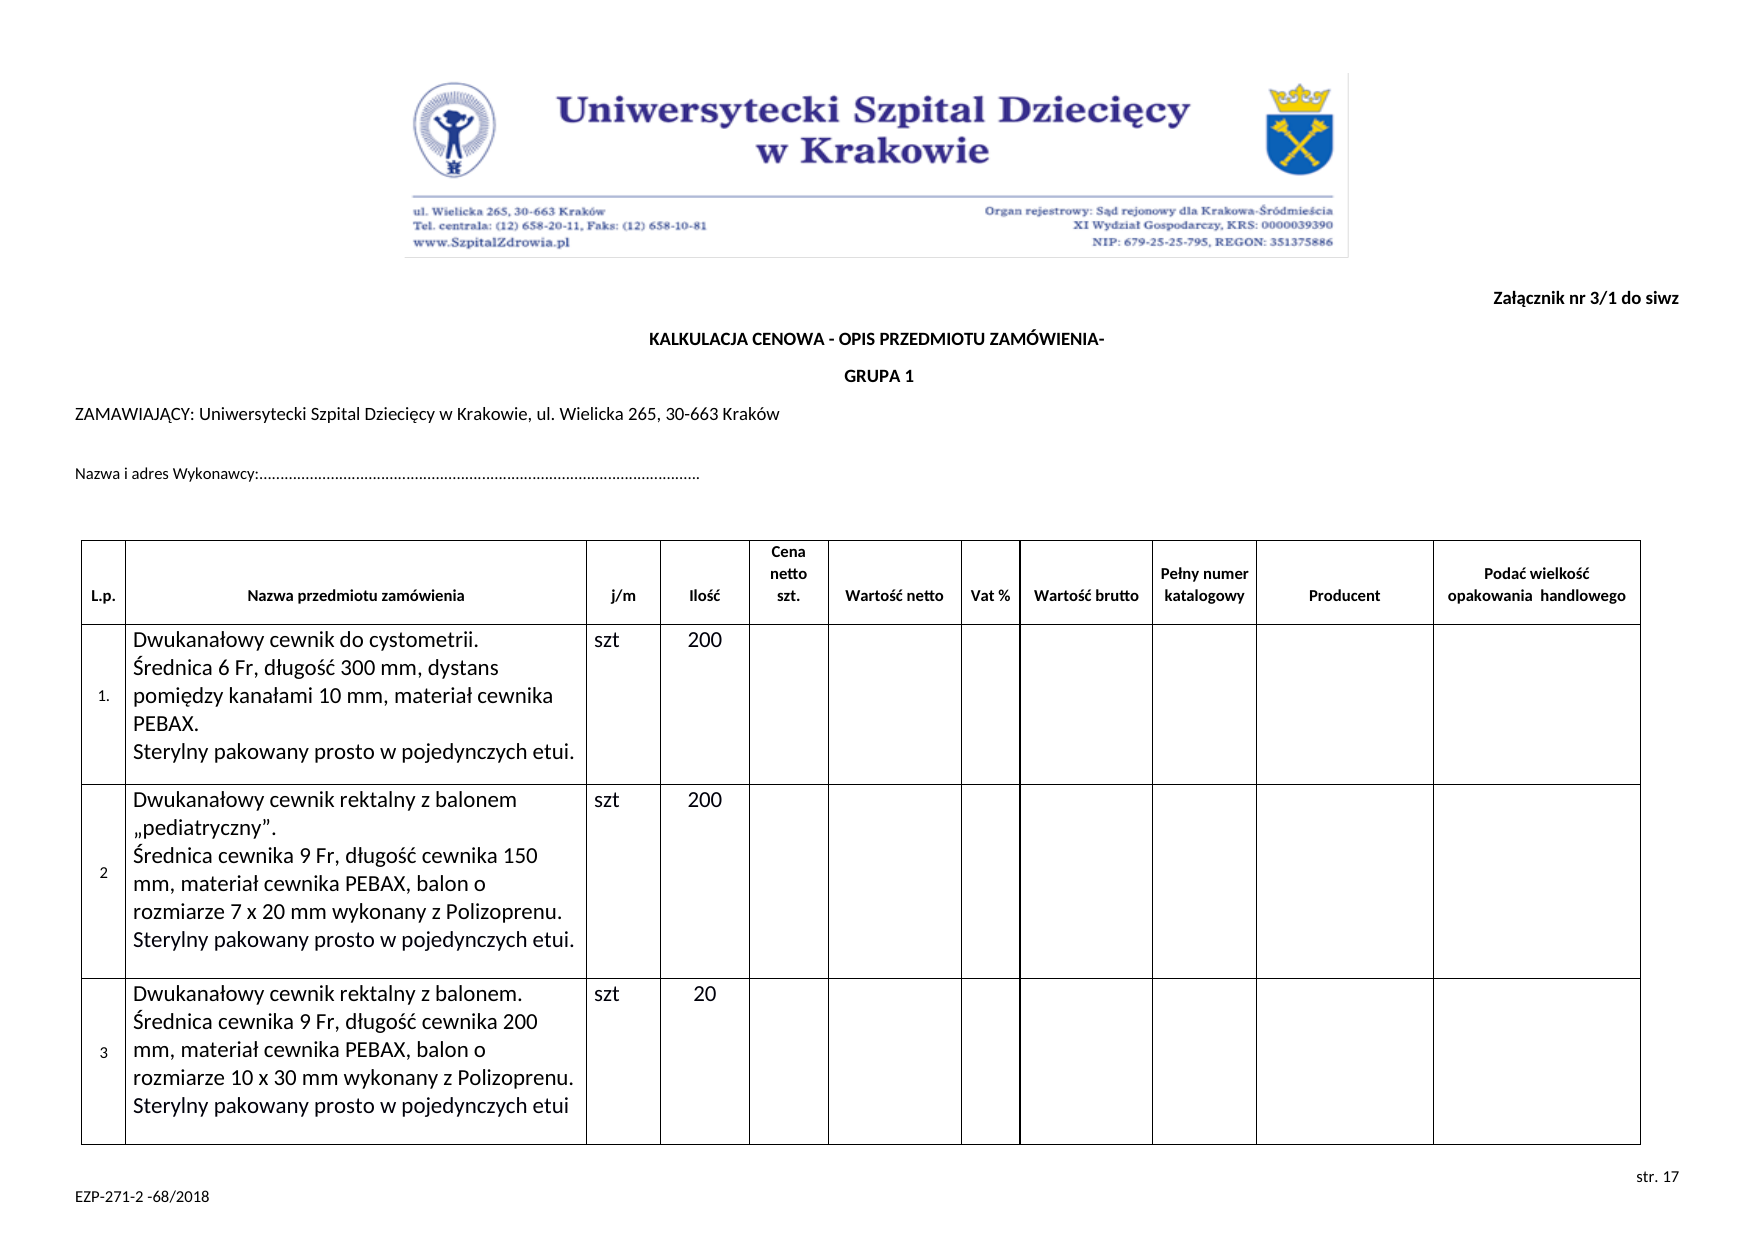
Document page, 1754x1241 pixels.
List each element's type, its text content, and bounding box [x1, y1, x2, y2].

table_cell [1153, 979, 1256, 1144]
table_cell [962, 785, 1019, 978]
table_cell 20 [661, 979, 749, 1144]
table_cell [1257, 785, 1433, 978]
table_cell [1257, 625, 1433, 784]
picture [404, 73, 1350, 259]
table_cell [1021, 979, 1152, 1144]
table_cell [1434, 625, 1640, 784]
table_header Cena netto szt. [750, 541, 828, 624]
text GRUPA 1 [75, 365, 1679, 388]
table_cell [829, 979, 961, 1144]
table_cell 200 [661, 785, 749, 978]
table_header Producent [1257, 541, 1433, 624]
table_cell szt [587, 625, 660, 784]
table_header Podać wielkość opakowania handlowego [1434, 541, 1640, 624]
table_cell 2 [82, 785, 125, 978]
table_cell [962, 625, 1019, 784]
table_cell [750, 625, 828, 784]
text Nazwa i adres Wykonawcy:......................................................................................................... [75, 463, 1679, 484]
text KALKULACJA CENOWA - OPIS PRZEDMIOTU ZAMÓWIENIA- [75, 327, 1679, 350]
table_cell [1434, 979, 1640, 1144]
table_cell [1021, 785, 1152, 978]
table_cell [1021, 625, 1152, 784]
table_cell [962, 979, 1019, 1144]
table_cell 200 [661, 625, 749, 784]
table_cell [1153, 785, 1256, 978]
table_header j/m [587, 541, 660, 624]
table_cell Dwukanałowy cewnik rektalny z balonem. Średnica cewnika 9 Fr, długość cewnika 200 mm, materiał cewnika PEBAX, balon o rozmiarze 10 x 30 mm wykonany z Polizoprenu. Sterylny pakowany prosto w pojedynczych etui [126, 979, 586, 1144]
table_cell [1434, 785, 1640, 978]
table_cell 3 [82, 979, 125, 1144]
table_cell [829, 625, 961, 784]
table_cell [750, 979, 828, 1144]
table_header Wartość netto [829, 541, 961, 624]
table_header Nazwa przedmiotu zamówienia [126, 541, 586, 624]
table_cell [1257, 979, 1433, 1144]
table_cell szt [587, 785, 660, 978]
text Załącznik nr 3/1 do siwz [75, 286, 1679, 309]
table_header Wartość brutto [1021, 541, 1152, 624]
table_cell [829, 785, 961, 978]
table_cell [750, 785, 828, 978]
table_cell Dwukanałowy cewnik do cystometrii. Średnica 6 Fr, długość 300 mm, dystans pomiędzy kanałami 10 mm, materiał cewnika PEBAX. Sterylny pakowany prosto w pojedynczych etui. [126, 625, 586, 784]
table_cell Dwukanałowy cewnik rektalny z balonem „pediatryczny”. Średnica cewnika 9 Fr, długość cewnika 150 mm, materiał cewnika PEBAX, balon o rozmiarze 7 x 20 mm wykonany z Polizoprenu. Sterylny pakowany prosto w pojedynczych etui. [126, 785, 586, 978]
text ZAMAWIAJĄCY: Uniwersytecki Szpital Dziecięcy w Krakowie, ul. Wielicka 265, 30-663 Kraków [75, 402, 1679, 425]
table_header Vat % [962, 541, 1019, 624]
table_cell szt [587, 979, 660, 1144]
table_cell [1153, 625, 1256, 784]
table_cell 1. [82, 625, 125, 784]
table_header L.p. [82, 541, 125, 624]
table_header Ilość [661, 541, 749, 624]
table_header Pełny numer katalogowy [1153, 541, 1256, 624]
